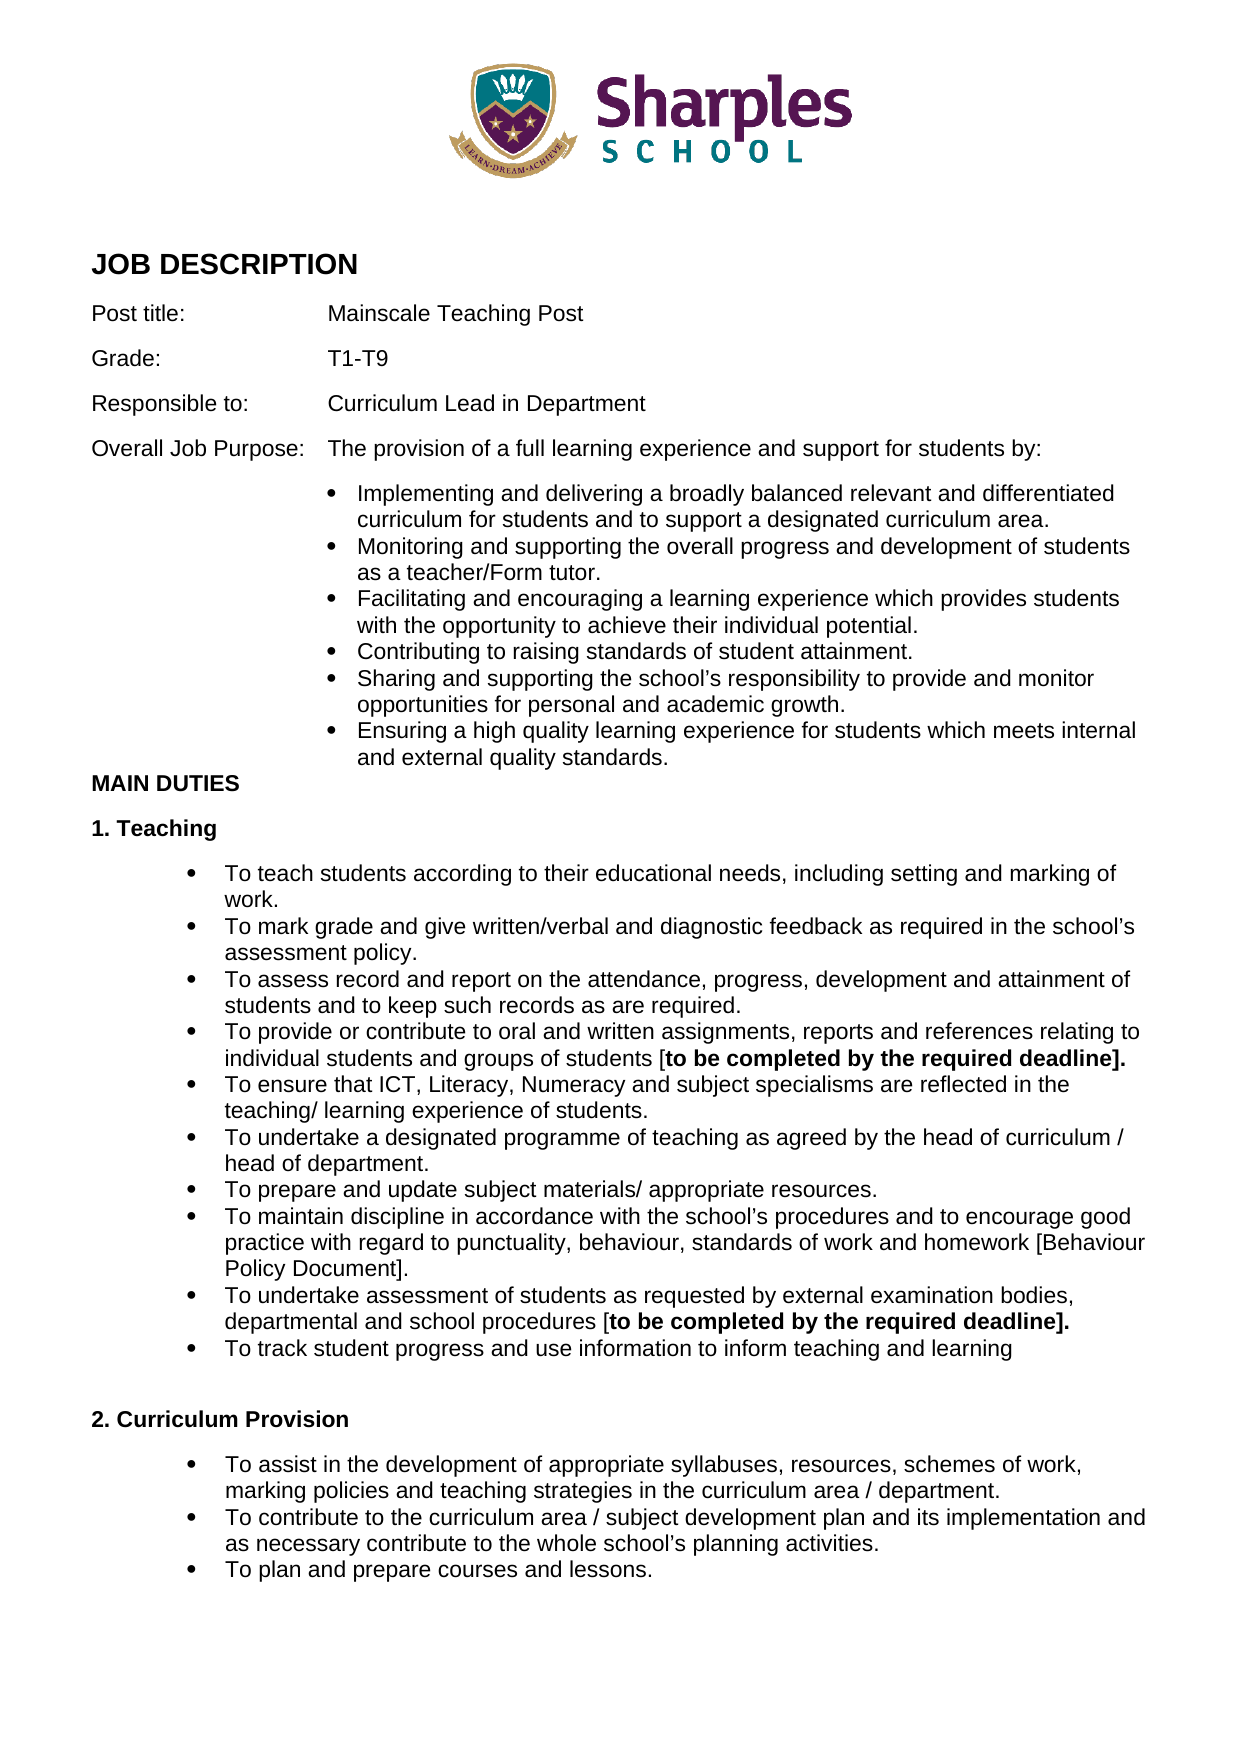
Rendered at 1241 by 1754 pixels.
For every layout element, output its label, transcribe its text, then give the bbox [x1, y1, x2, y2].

list To prepare and update subject materials/ appropriate resources. [187, 1176, 1152, 1203]
list To ensure that ICT, Literacy, Numeracy and subject specialisms are reflected in the teaching/ learning experience of students. [187, 1071, 1152, 1124]
list To mark grade and give written/verbal and diagnostic feedback as required in the school’s assessment policy. [187, 913, 1152, 966]
list To contribute to the curriculum area / subject development plan and its implementation and as necessary contribute to the whole school’s planning activities. [187, 1504, 1152, 1556]
list To track student progress and use information to inform teaching and learning [187, 1334, 1152, 1361]
list To undertake a designated programme of teaching as agreed by the head of curriculum / head of department. [187, 1124, 1152, 1176]
list To maintain discipline in accordance with the school’s procedures and to encourage good practice with regard to punctuality, behaviour, standards of work and homework [Behaviour Policy Document]. [187, 1203, 1152, 1282]
list To teach students according to their educational needs, including setting and marking of work. [187, 860, 1152, 913]
list To plan and prepare courses and lessons. [187, 1556, 1152, 1583]
list Implementing and delivering a broadly balanced relevant and differentiated curriculum for students and to support a designated curriculum area. [327, 480, 1152, 533]
list To provide or contribute to oral and written assignments, reports and references relating to individual students and groups of students [to be completed by the required deadline]. [187, 1018, 1152, 1071]
list Facilitating and encouraging a learning experience which provides students with the opportunity to achieve their individual potential. [327, 585, 1152, 638]
text Grade: T1-T9 [91, 345, 1152, 371]
text JOB DESCRIPTION [91, 247, 1152, 280]
list Contributing to raising standards of student attainment. [327, 638, 1152, 664]
list To assist in the development of appropriate syllabuses, resources, schemes of work, marking policies and teaching strategies in the curriculum area / department. [187, 1451, 1152, 1504]
list Monitoring and supporting the overall progress and development of students as a teacher/Form tutor. [327, 533, 1152, 585]
list Sharing and supporting the school’s responsibility to provide and monitor opportunities for personal and academic growth. [327, 664, 1152, 717]
text Post title: Mainscale Teaching Post [91, 299, 1152, 326]
picture [437, 59, 865, 181]
text Overall Job Purpose: The provision of a full learning experience and support for students by: [91, 435, 1152, 461]
text 1. Teaching [91, 815, 1152, 841]
text Responsible to: Curriculum Lead in Department [91, 390, 1152, 416]
list To assess record and report on the attendance, progress, development and attainment of students and to keep such records as are required. [187, 966, 1152, 1018]
text 2. Curriculum Provision [91, 1406, 1152, 1432]
text MAIN DUTIES [91, 770, 1152, 796]
list Ensuring a high quality learning experience for students which meets internal and external quality standards. [327, 717, 1152, 770]
list To undertake assessment of students as requested by external examination bodies, departmental and school procedures [to be completed by the required deadline]. [187, 1282, 1152, 1334]
